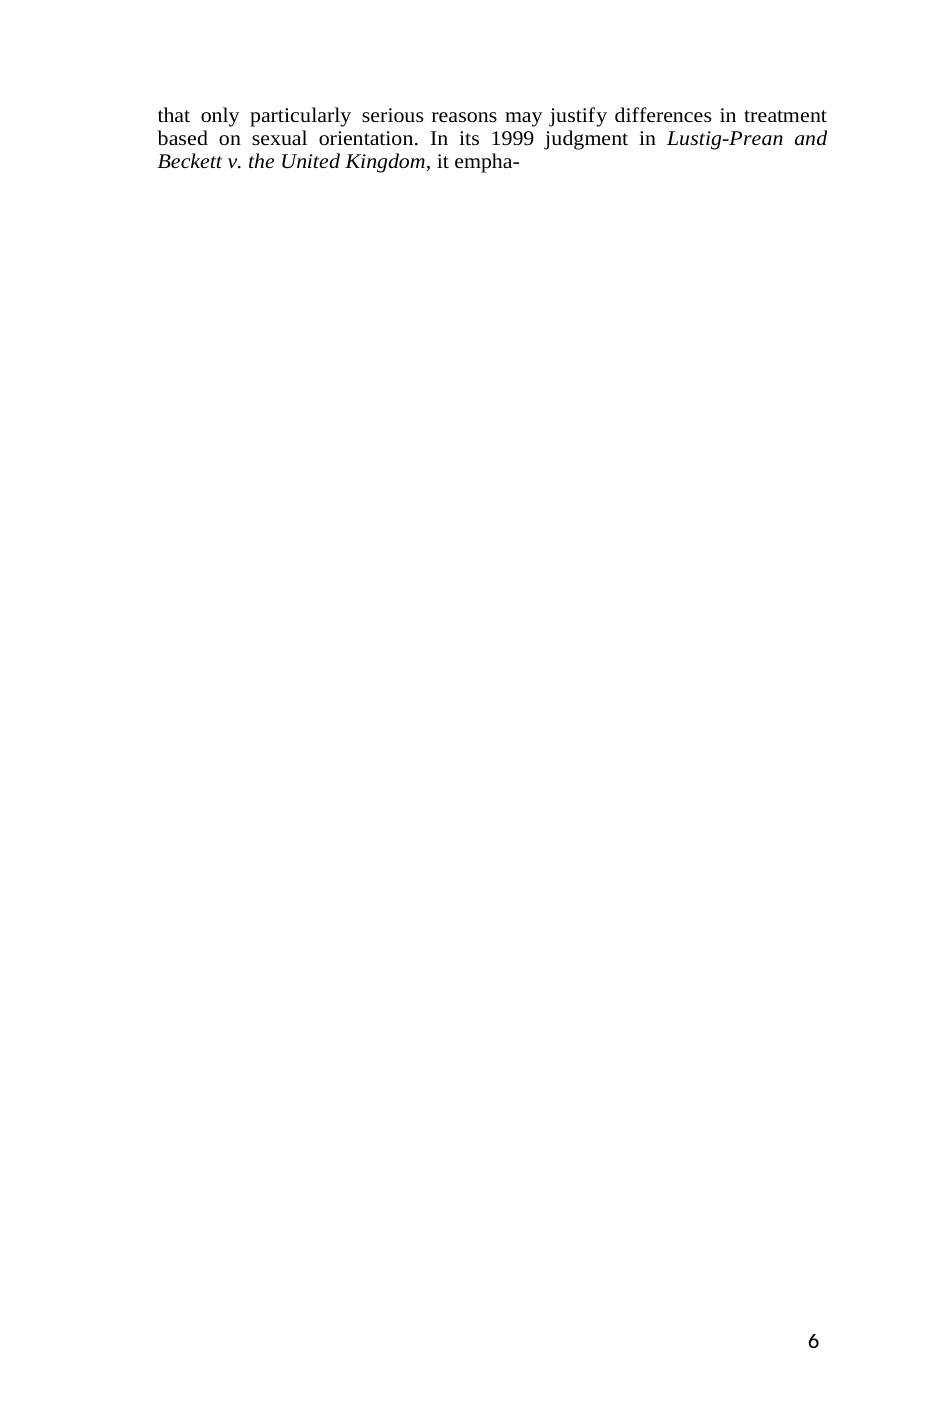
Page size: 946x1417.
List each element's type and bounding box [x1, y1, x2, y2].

list [118, 104, 827, 173]
